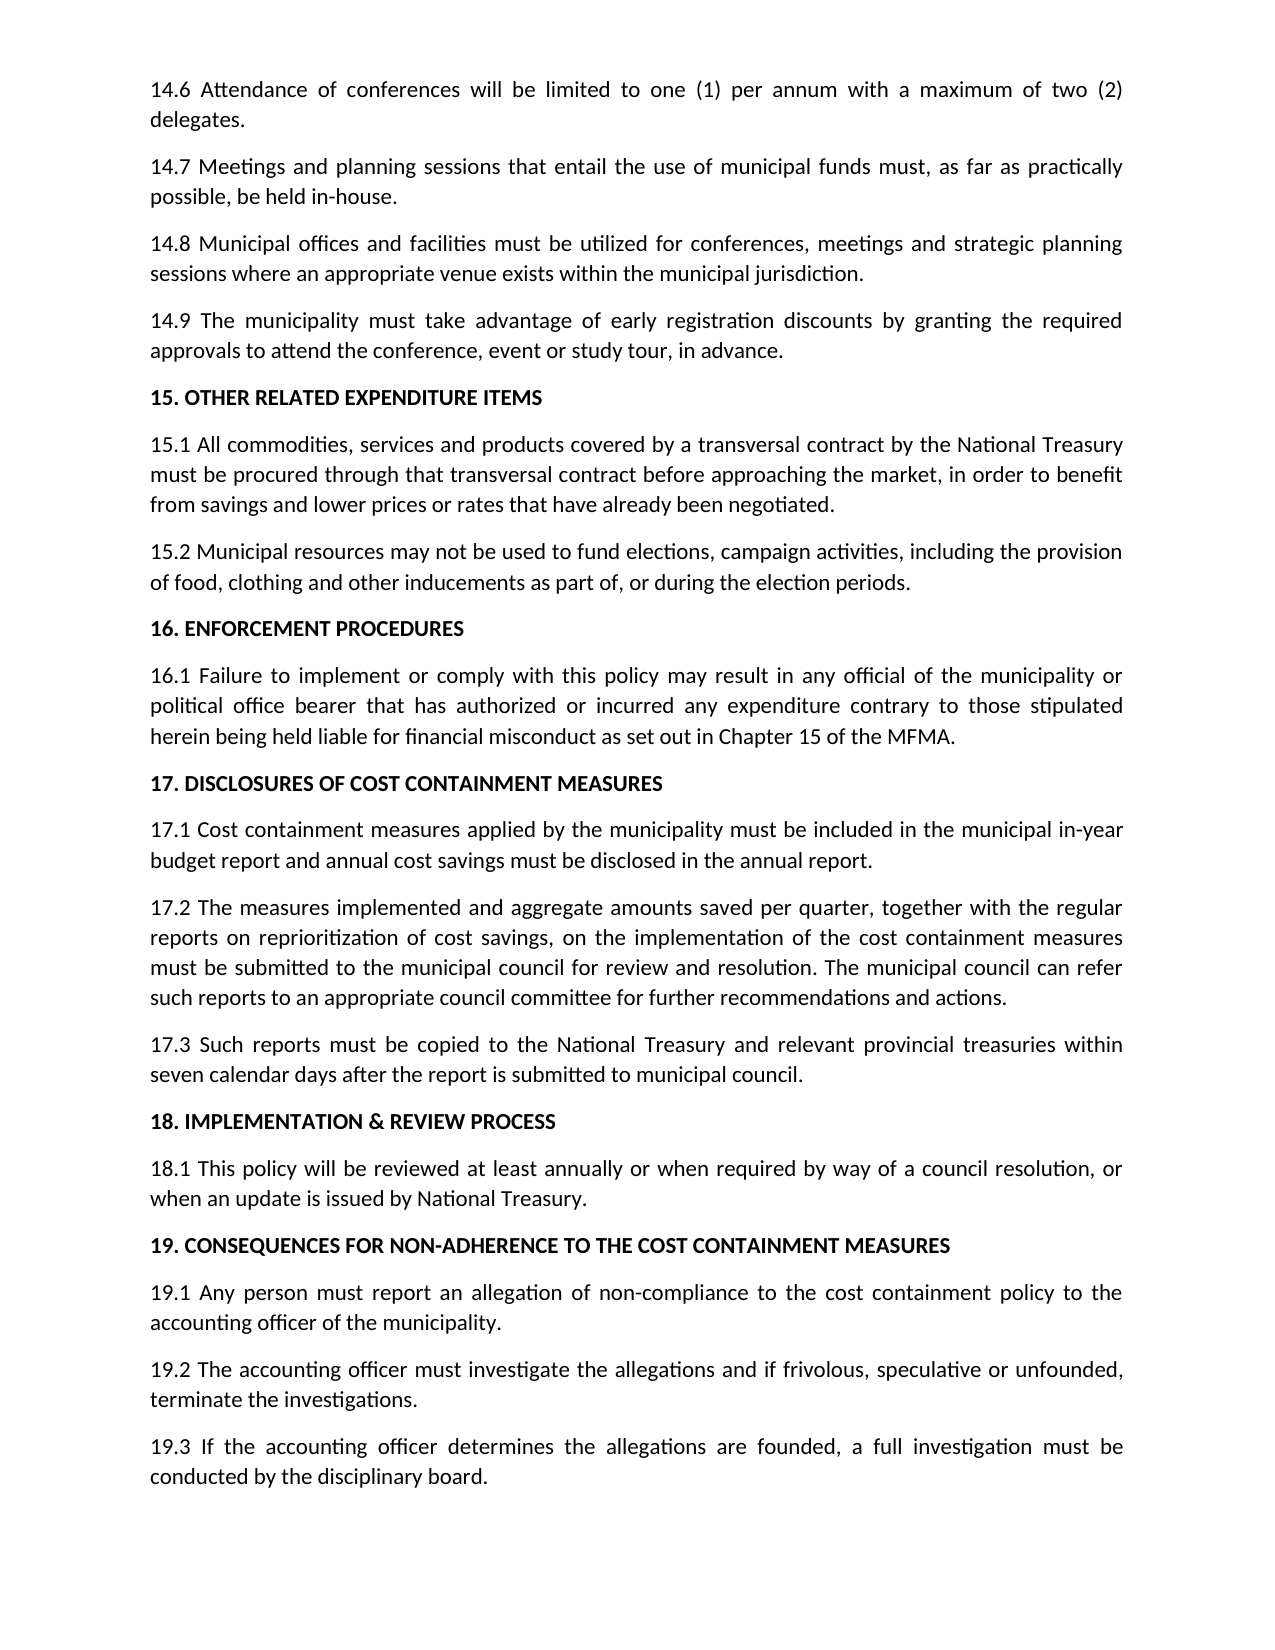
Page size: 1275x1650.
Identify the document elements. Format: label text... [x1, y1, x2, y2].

text 17.1 Cost containment measures applied by the municipality must be included in the municipal in-year budget report and annual cost savings must be disclosed in the annual report. [150, 816, 1125, 874]
text 17.2 The measures implemented and aggregate amounts saved per quarter, together with the regular reports on reprioritization of cost savings, on the implementation of the cost containment measures must be submitted to the municipal council for review and resolution. The municipal council can refer such reports to an appropriate council committee for further recommendations and actions. [150, 893, 1125, 1011]
text 15.2 Municipal resources may not be used to fund elections, campaign activities, including the provision of food, clothing and other inducements as part of, or during the election periods. [150, 537, 1125, 596]
text 18. IMPLEMENTATION & REVIEW PROCESS [150, 1107, 1125, 1135]
text 15.1 All commodities, services and products covered by a transversal contract by the National Treasury must be procured through that transversal contract before approaching the market, in order to benefit from savings and lower prices or rates that have already been negotiated. [150, 430, 1125, 519]
text 19.2 The accounting officer must investigate the allegations and if frivolous, speculative or unfounded, terminate the investigations. [150, 1355, 1125, 1413]
text 14.9 The municipality must take advantage of early registration discounts by granting the required approvals to attend the conference, event or study tour, in advance. [150, 306, 1125, 364]
text 18.1 This policy will be reviewed at least annually or when required by way of a council resolution, or when an update is issued by National Treasury. [150, 1154, 1125, 1212]
text 14.6 Attendance of conferences will be limited to one (1) per annum with a maximum of two (2) delegates. [150, 75, 1125, 133]
text 16.1 Failure to implement or comply with this policy may result in any official of the municipality or political office bearer that has authorized or incurred any expenditure contrary to those stipulated herein being held liable for financial misconduct as set out in Chapter 15 of the MFMA. [150, 661, 1125, 750]
text 17.3 Such reports must be copied to the National Treasury and relevant provincial treasuries within seven calendar days after the report is submitted to municipal council. [150, 1030, 1125, 1088]
text 16. ENFORCEMENT PROCEDURES [150, 614, 1125, 643]
text 14.7 Meetings and planning sessions that entail the use of municipal funds must, as far as practically possible, be held in-house. [150, 152, 1125, 210]
text 19.3 If the accounting officer determines the allegations are founded, a full investigation must be conducted by the disciplinary board. [150, 1432, 1125, 1491]
text 14.8 Municipal offices and facilities must be utilized for conferences, meetings and strategic planning sessions where an appropriate venue exists within the municipal jurisdiction. [150, 229, 1125, 287]
text 15. OTHER RELATED EXPENDITURE ITEMS [150, 383, 1125, 411]
text 19. CONSEQUENCES FOR NON-ADHERENCE TO THE COST CONTAINMENT MEASURES [150, 1231, 1125, 1259]
text 17. DISCLOSURES OF COST CONTAINMENT MEASURES [150, 769, 1125, 797]
text 19.1 Any person must report an allegation of non-compliance to the cost containment policy to the accounting officer of the municipality. [150, 1278, 1125, 1336]
